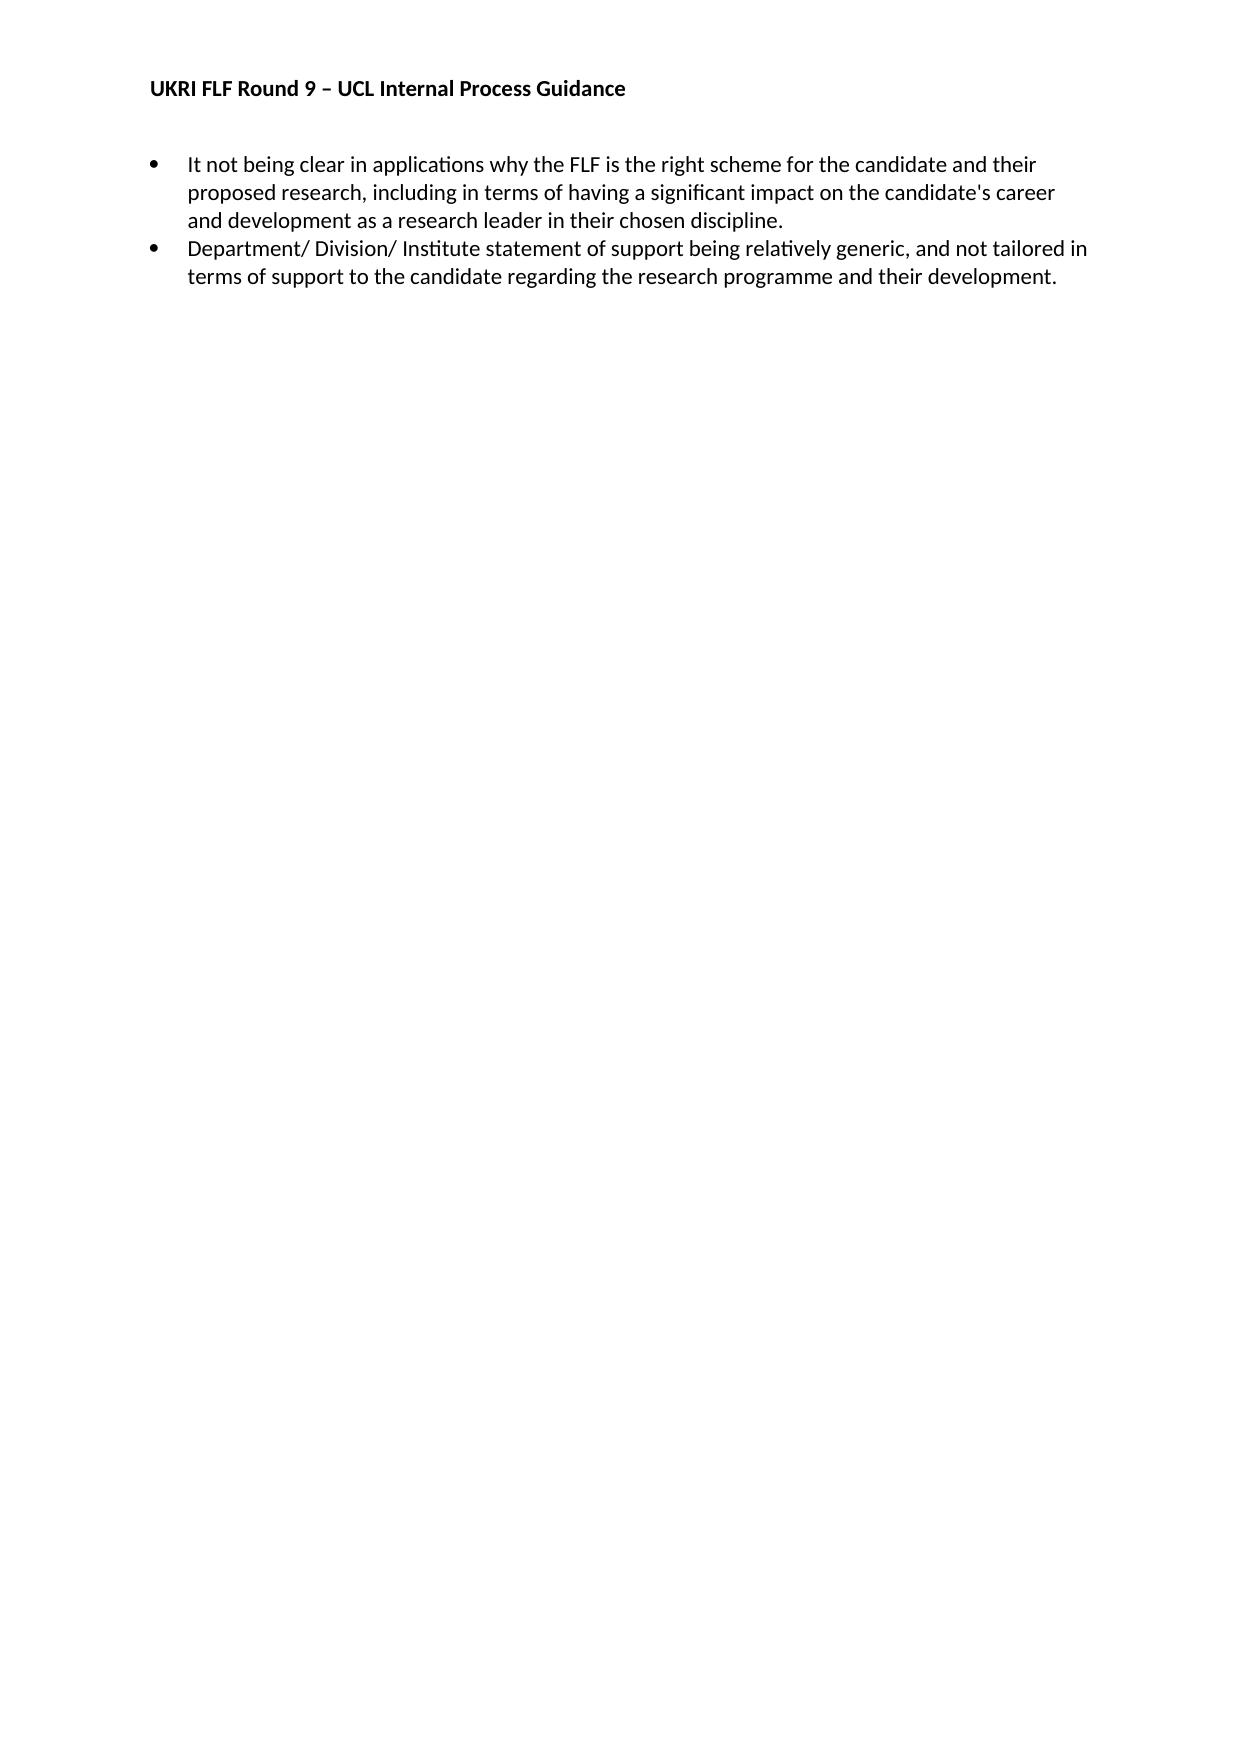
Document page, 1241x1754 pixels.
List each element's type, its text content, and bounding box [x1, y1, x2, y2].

list Department/ Division/ Institute statement of support being relatively generic, and not tailored in terms of support to the candidate regarding the research programme and their development. [150, 234, 1090, 290]
list It not being clear in applications why the FLF is the right scheme for the candidate and their proposed research, including in terms of having a significant impact on the candidate's career and development as a research leader in their chosen discipline. [150, 150, 1090, 234]
